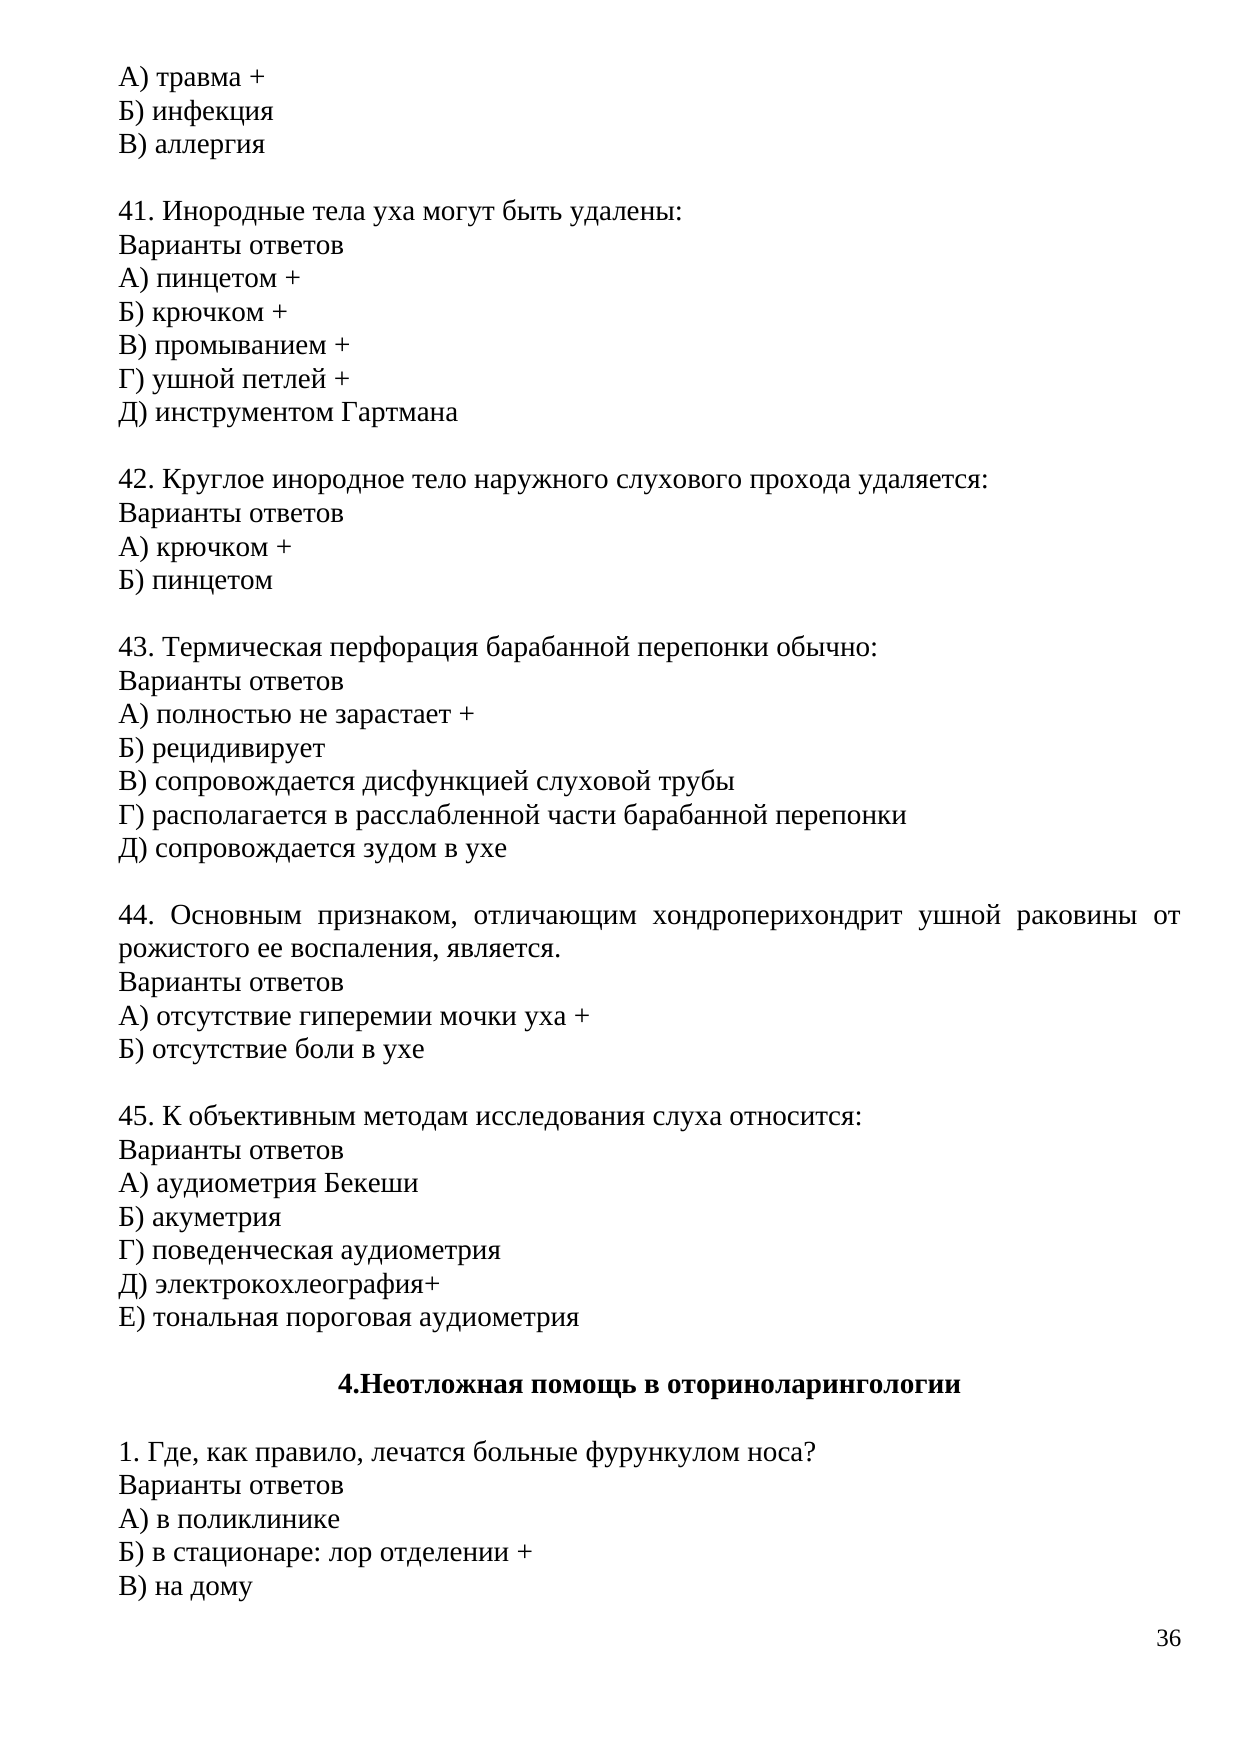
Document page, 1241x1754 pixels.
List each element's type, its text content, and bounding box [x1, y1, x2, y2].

text А) полностью не зарастает + [118, 696, 1181, 730]
text А) отсутствие гиперемии мочки уха + [118, 998, 1181, 1031]
text В) сопровождается дисфункцией слуховой трубы [118, 763, 1181, 797]
text Варианты ответов [118, 495, 1181, 529]
text В) промыванием + [118, 327, 1181, 361]
text Д) сопровождается зудом в ухе [118, 831, 1181, 864]
text Б) пинцетом [118, 562, 1181, 596]
text Б) инфекция [118, 93, 1181, 126]
text Б) отсутствие боли в ухе [118, 1031, 1181, 1065]
text Варианты ответов [118, 227, 1181, 260]
text В) аллергия [118, 126, 1181, 160]
text 4.Неотложная помощь в оториноларингологии [118, 1367, 1181, 1400]
text Варианты ответов [118, 663, 1181, 696]
text Б) рецидивирует [118, 730, 1181, 763]
text 42. Круглое инородное тело наружного слухового прохода удаляется: [118, 462, 1181, 495]
text Варианты ответов [118, 964, 1181, 998]
text А) крючком + [118, 529, 1181, 562]
text 45. К объективным методам исследования слуха относится: [118, 1098, 1181, 1132]
text А) травма + [118, 59, 1181, 93]
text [118, 1434, 1181, 1601]
text 41. Инородные тела уха могут быть удалены: [118, 193, 1181, 227]
text 44. Основным признаком, отличающим хондроперихондрит ушной раковины от рожистого ее воспаления, является. [118, 897, 1181, 964]
text Е) тональная пороговая аудиометрия [118, 1299, 1181, 1333]
text Б) акуметрия [118, 1199, 1181, 1232]
text Д) инструментом Гартмана [118, 394, 1181, 428]
text Г) располагается в расслабленной части барабанной перепонки [118, 797, 1181, 831]
text А) аудиометрия Бекеши [118, 1165, 1181, 1199]
text Б) крючком + [118, 294, 1181, 327]
text Варианты ответов [118, 1132, 1181, 1165]
text Г) ушной петлей + [118, 361, 1181, 394]
text Д) электрокохлеография+ [118, 1266, 1181, 1299]
text Г) поведенческая аудиометрия [118, 1232, 1181, 1266]
text 43. Термическая перфорация барабанной перепонки обычно: [118, 629, 1181, 663]
text А) пинцетом + [118, 260, 1181, 294]
